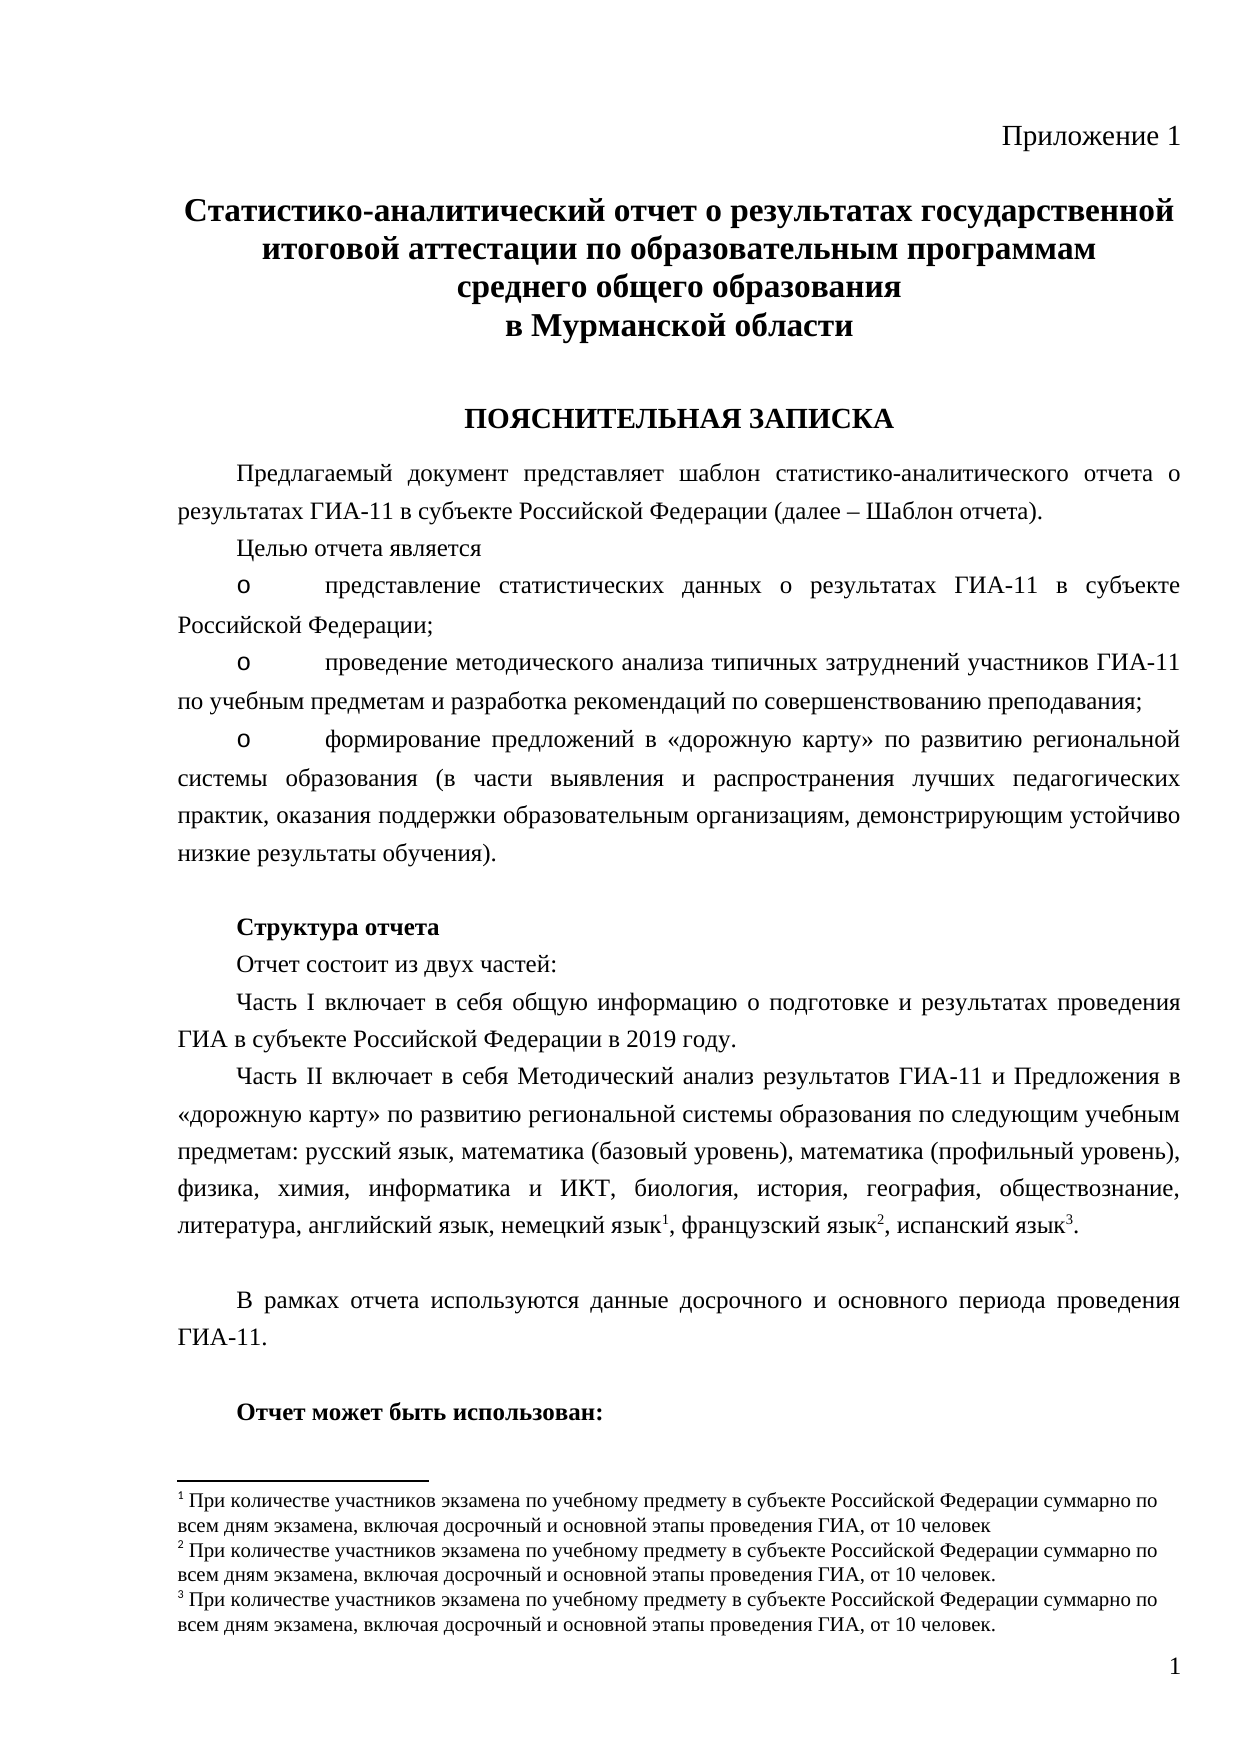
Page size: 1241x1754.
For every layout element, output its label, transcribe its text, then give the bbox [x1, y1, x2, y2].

text Часть II включает в себя Методический анализ результатов ГИА-11 и Предложения в «дорожную карту» по развитию региональной системы образования по следующим учебным предметам: русский язык, математика (базовый уровень), математика (профильный уровень), физика, химия, информатика и ИКТ, биология, история, география, обществознание, литература, английский язык, немецкий язык, французский язык, испанский язык. [177, 1061, 1181, 1239]
list формирование предложений в «дорожную карту» по развитию региональной системы образования (в части выявления и распространения лучших педагогических практик, оказания поддержки образовательным организациям, демонстрирующим устойчиво низкие результаты обучения). [177, 724, 1181, 866]
text Отчет может быть использован: [177, 1397, 1181, 1426]
list Часть I включает в себя общую информацию о подготовке и результатах проведения ГИА в субъекте Российской Федерации в 2019 году. [177, 987, 1181, 1053]
list представление статистических данных о результатах ГИА-11 в субъекте Российской Федерации; [177, 570, 1181, 638]
list проведение методического анализа типичных затруднений участников ГИА-11 по учебным предметам и разработка рекомендаций по совершенствованию преподавания; [177, 647, 1181, 715]
text В рамках отчета используются данные досрочного и основного периода проведения ГИА-11. [177, 1285, 1181, 1351]
text Приложение 1 [177, 118, 1181, 152]
text Статистико-аналитический отчет о результатах государственной итоговой аттестации по образовательным программам среднего общего образования в Мурманской области [177, 190, 1181, 343]
text Предлагаемый документ представляет шаблон статистико-аналитического отчета о результатах ГИА-11 в субъекте Российской Федерации (далее – Шаблон отчета). [177, 458, 1181, 524]
text ПОЯСНИТЕЛЬНАЯ ЗАПИСКА [177, 401, 1181, 434]
text Целью отчета является [177, 533, 1181, 562]
text Структура отчета [177, 912, 1181, 941]
text Отчет состоит из двух частей: [177, 949, 1181, 978]
